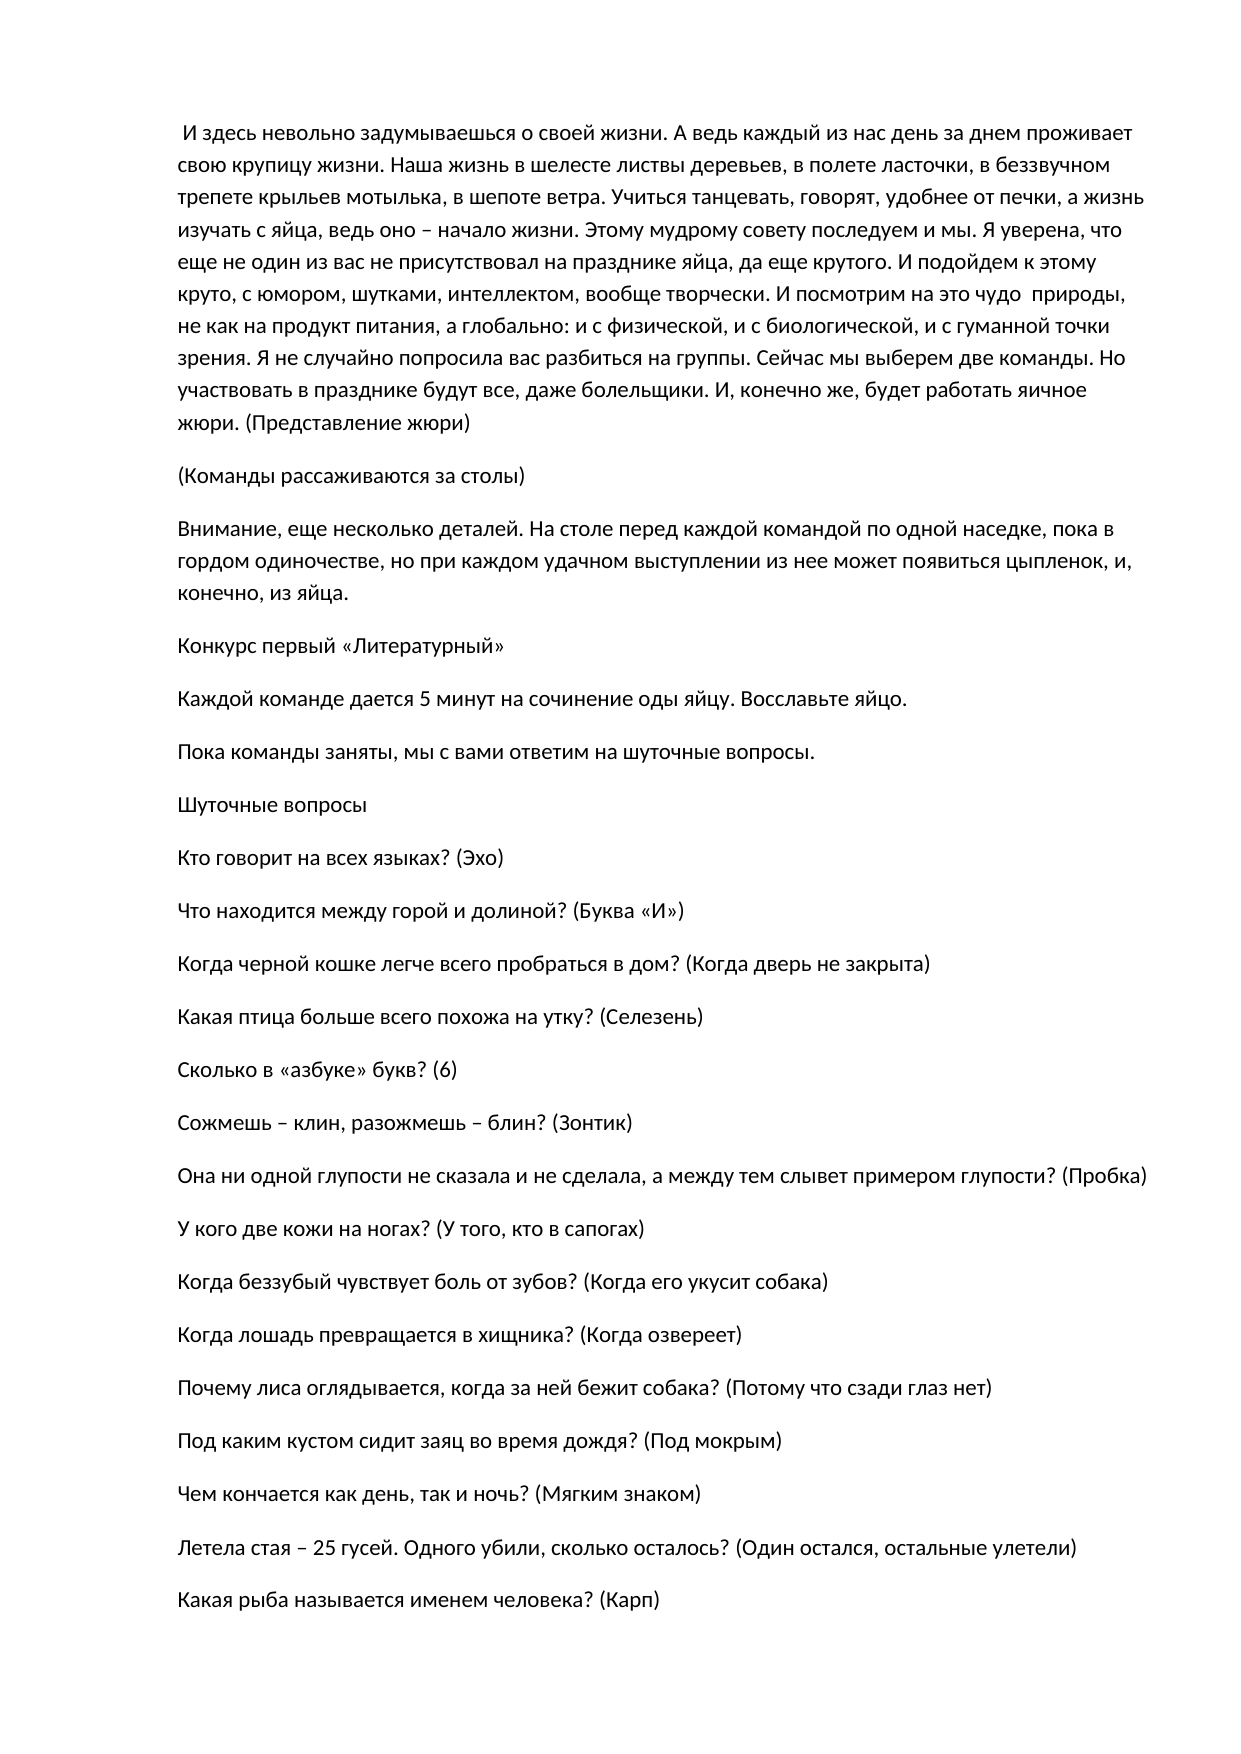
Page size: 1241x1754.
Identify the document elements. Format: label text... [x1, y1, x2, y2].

text Сожмешь – клин, разожмешь – блин? (Зонтик) [177, 1108, 1152, 1136]
text Летела стая – 25 гусей. Одного убили, сколько осталось? (Один остался, остальные улетели) [177, 1533, 1152, 1561]
text Каждой команде дается 5 минут на сочинение оды яйцу. Восславьте яйцо. [177, 684, 1152, 712]
text Чем кончается как день, так и ночь? (Мягким знаком) [177, 1479, 1152, 1508]
text Внимание, еще несколько деталей. На столе перед каждой командой по одной наседке, пока в гордом одиночестве, но при каждом удачном выступлении из нее может появиться цыпленок, и, конечно, из яйца. [177, 514, 1152, 606]
text Когда лошадь превращается в хищника? (Когда озвереет) [177, 1321, 1152, 1348]
text Шуточные вопросы [177, 790, 1152, 818]
text У кого две кожи на ногах? (У того, кто в сапогах) [177, 1214, 1152, 1242]
text Пока команды заняты, мы с вами ответим на шуточные вопросы. [177, 737, 1152, 765]
text Когда беззубый чувствует боль от зубов? (Когда его укусит собака) [177, 1267, 1152, 1296]
text Сколько в «азбуке» букв? (6) [177, 1055, 1152, 1083]
text Она ни одной глупости не сказала и не сделала, а между тем слывет примером глупости? (Пробка) [177, 1161, 1152, 1189]
text И здесь невольно задумываешься о своей жизни. А ведь каждый из нас день за днем проживает свою крупицу жизни. Наша жизнь в шелесте листвы деревьев, в полете ласточки, в беззвучном трепете крыльев мотылька, в шепоте ветра. Учиться танцевать, говорят, удобнее от печки, а жизнь изучать с яйца, ведь оно – начало жизни. Этому мудрому совету последуем и мы. Я уверена, что еще не один из вас не присутствовал на празднике яйца, да еще крутого. И подойдем к этому круто, с юмором, шутками, интеллектом, вообще творчески. И посмотрим на это чудо природы, не как на продукт питания, а глобально: и с физической, и с биологической, и с гуманной точки зрения. Я не случайно попросила вас разбиться на группы. Сейчас мы выберем две команды. Но участвовать в празднике будут все, даже болельщики. И, конечно же, будет работать яичное жюри. (Представление жюри) [177, 118, 1152, 436]
text Какая птица больше всего похожа на утку? (Селезень) [177, 1002, 1152, 1030]
text Почему лиса оглядывается, когда за ней бежит собака? (Потому что сзади глаз нет) [177, 1373, 1152, 1402]
text Что находится между горой и долиной? (Буква «И») [177, 896, 1152, 924]
text Под каким кустом сидит заяц во время дождя? (Под мокрым) [177, 1427, 1152, 1454]
text Конкурс первый «Литературный» [177, 631, 1152, 659]
text Когда черной кошке легче всего пробраться в дом? (Когда дверь не закрыта) [177, 949, 1152, 977]
text Кто говорит на всех языках? (Эхо) [177, 843, 1152, 871]
text (Команды рассаживаются за столы) [177, 461, 1152, 489]
text Какая рыба называется именем человека? (Карп) [177, 1586, 1152, 1614]
